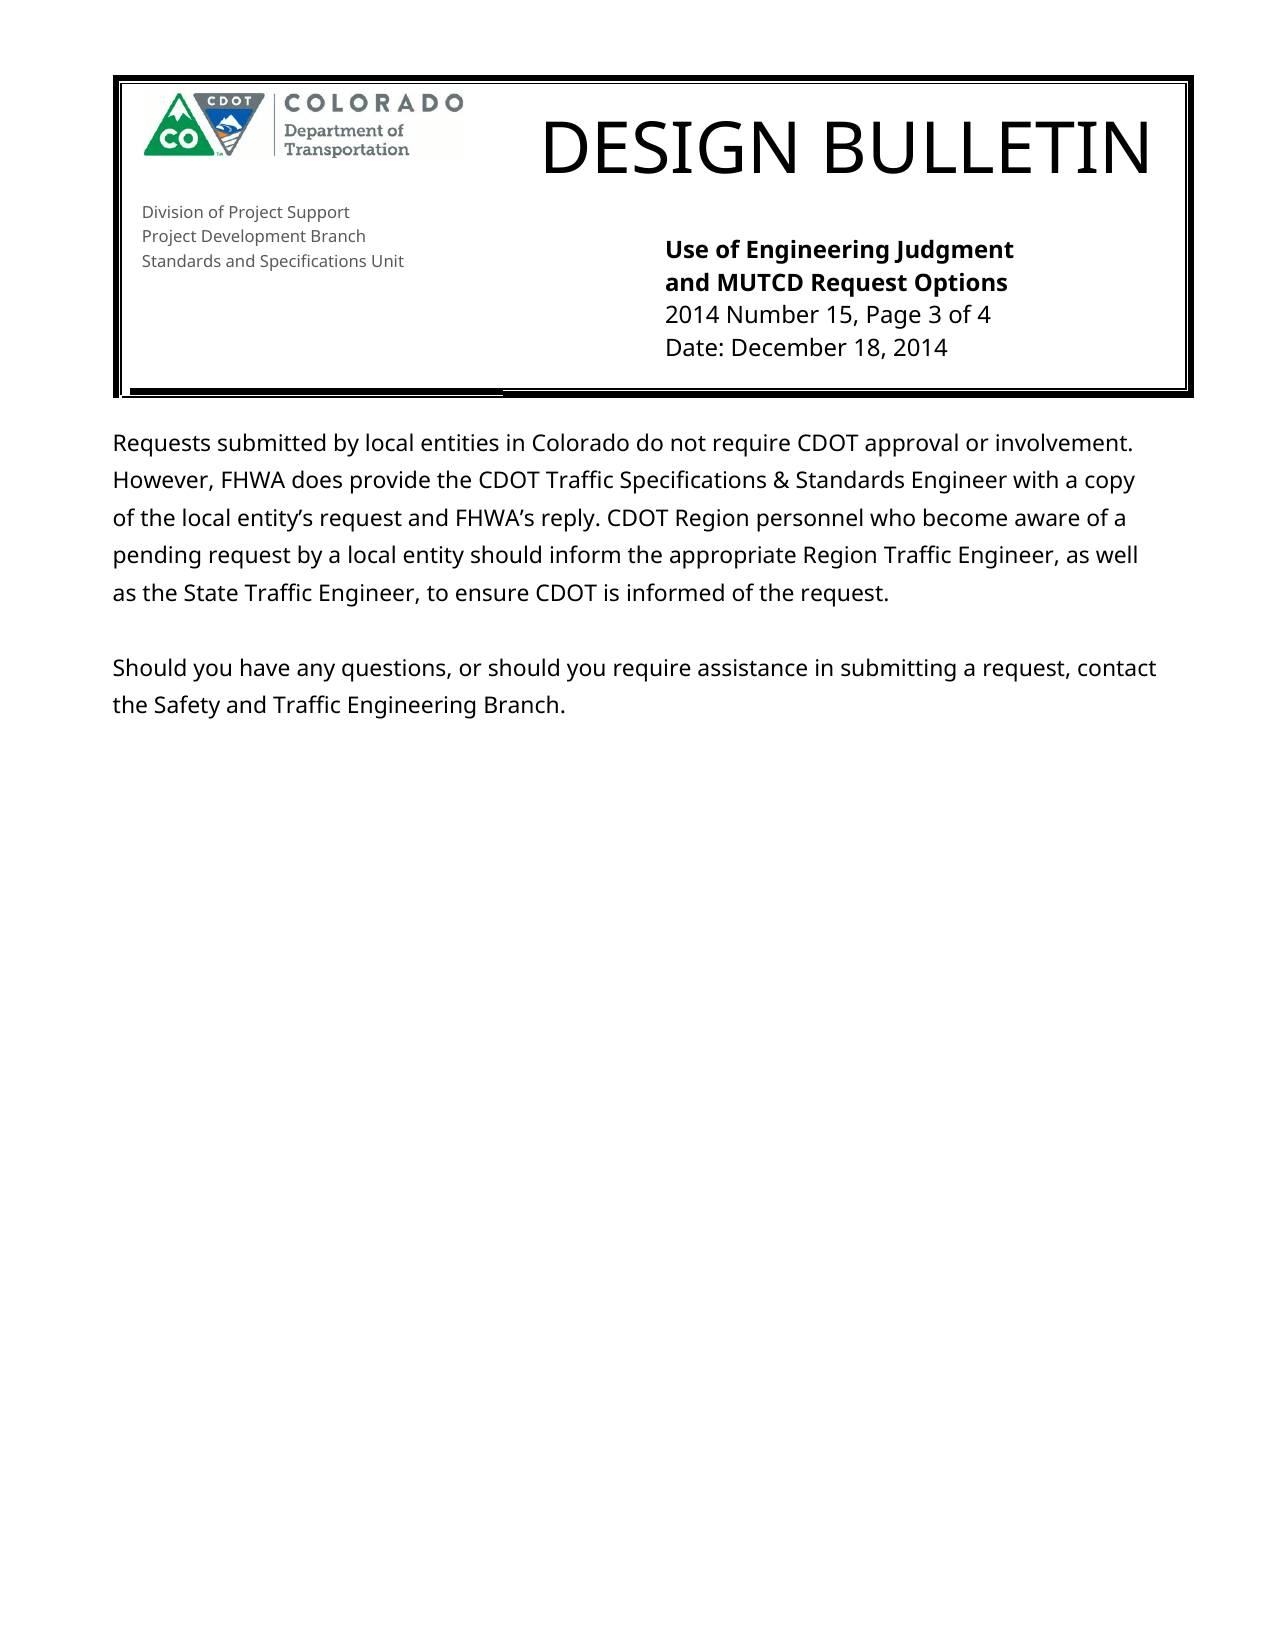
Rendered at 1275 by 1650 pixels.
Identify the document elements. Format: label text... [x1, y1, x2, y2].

text Should you have any questions, or should you require assistance in submitting a request, contact the Safety and Traffic Engineering Branch. [112, 651, 1162, 720]
picture [142, 91, 464, 158]
text Requests submitted by local entities in Colorado do not require CDOT approval or involvement. However, FHWA does provide the CDOT Traffic Specifications & Standards Engineer with a copy of the local entity’s request and FHWA’s reply. CDOT Region personnel who become aware of a pending request by a local entity should inform the appropriate Region Traffic Engineer, as well as the State Traffic Engineer, to ensure CDOT is informed of the request. [112, 426, 1162, 608]
